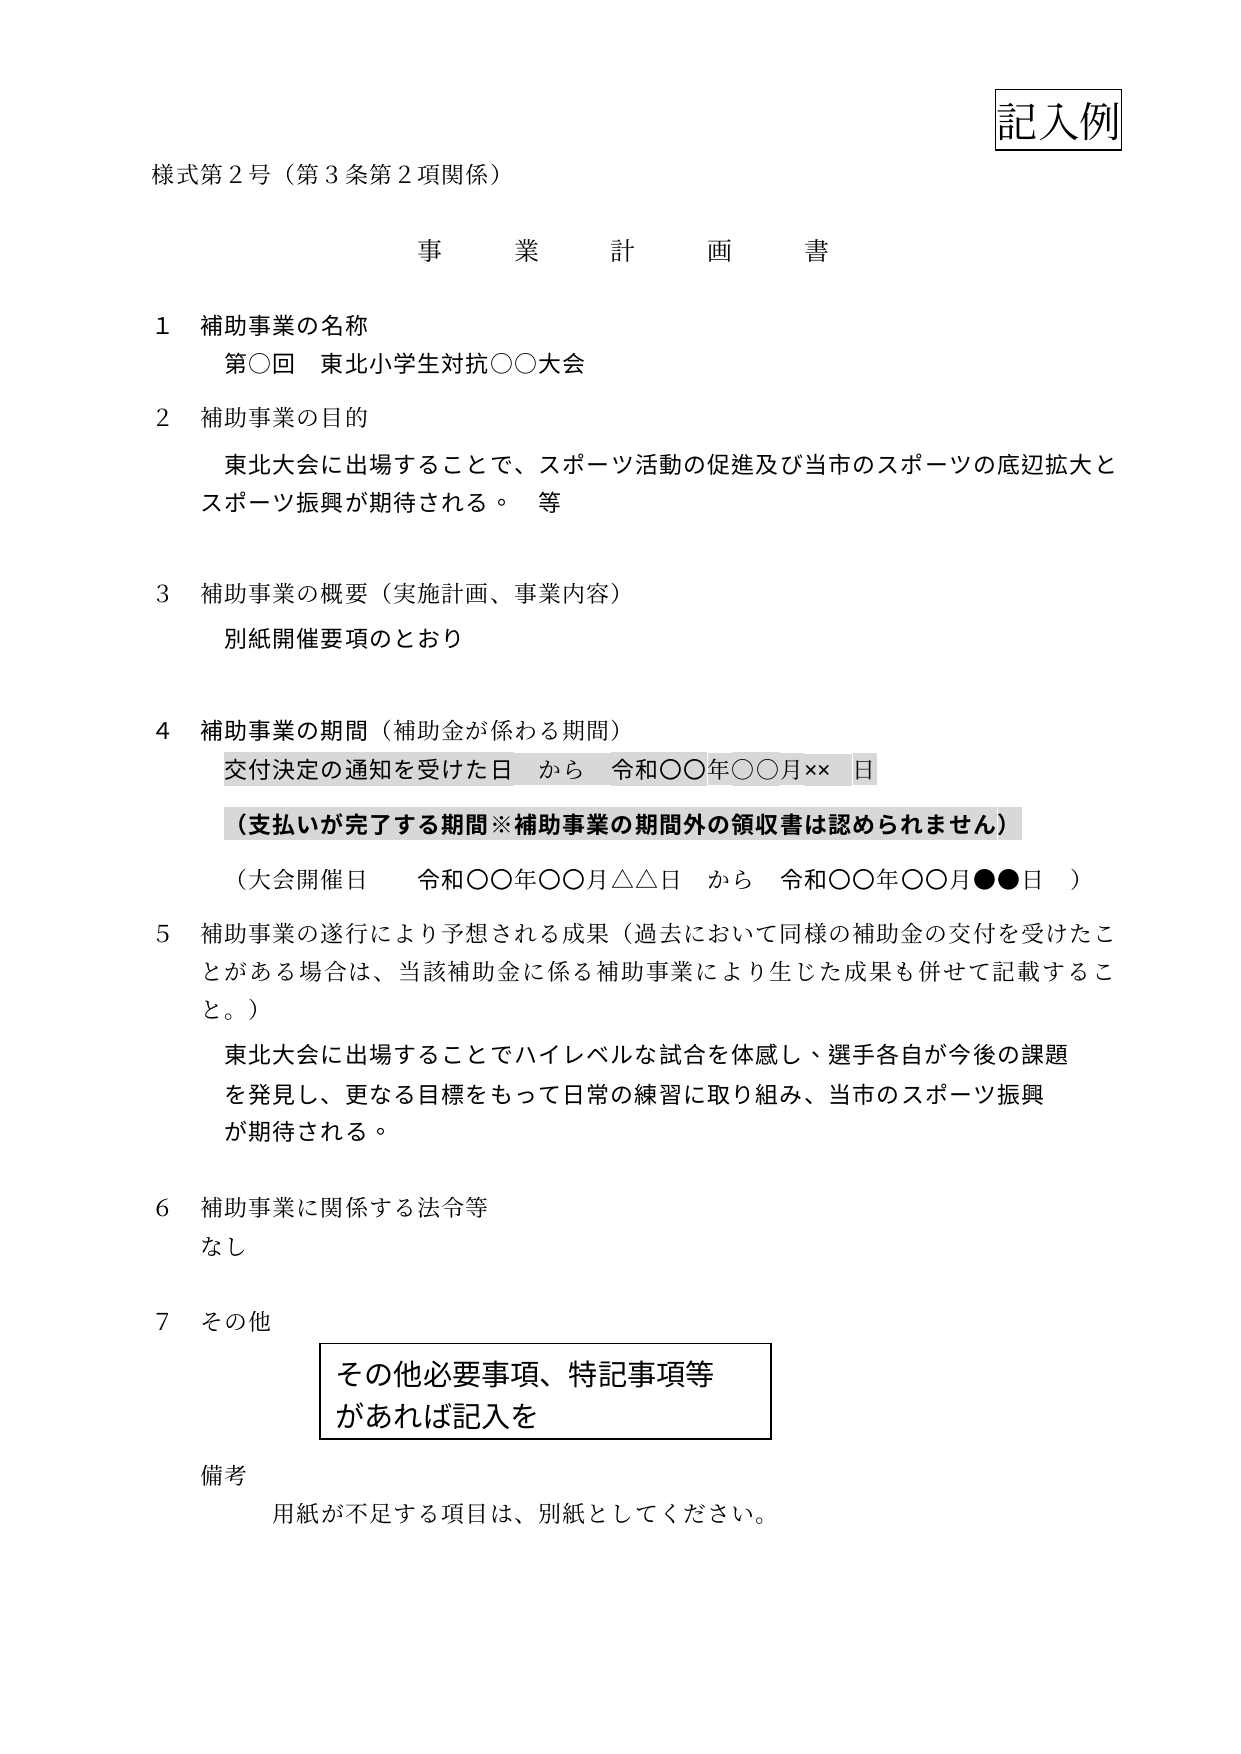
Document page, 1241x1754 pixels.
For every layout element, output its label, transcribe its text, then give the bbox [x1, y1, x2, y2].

text が期待される。 [152, 1112, 1118, 1150]
text ６ 補助事業に関係する法令等 [152, 1188, 1118, 1227]
text 用紙が不足する項目は、別紙としてください。 [152, 1493, 1118, 1532]
text （支払いが完了する期間※補助事業の期間外の領収書は認められません） [152, 805, 1118, 843]
text 事 業 計 画 書 [152, 230, 1118, 268]
text （大会開催日 令和〇〇年〇〇月△△日 から 令和〇〇年〇〇月●●日 ） [152, 859, 1118, 897]
text ２ 補助事業の目的 [152, 398, 1118, 437]
text 東北大会に出場することでハイレベルな試合を体感し、選手各自が今後の課題 [152, 1036, 1118, 1074]
text ７ その他 [152, 1303, 1118, 1341]
text 第○回 東北小学生対抗○○大会 [152, 345, 1118, 383]
text １ 補助事業の名称 [152, 307, 1118, 345]
text ４ 補助事業の期間（補助金が係わる期間） [152, 712, 1118, 750]
text 交付決定の通知を受けた日 から 令和〇〇年○○月××日 [152, 750, 1118, 788]
text ３ 補助事業の概要（実施計画、事業内容） [152, 574, 1118, 612]
text 備考 [152, 1455, 1118, 1493]
text ５ 補助事業の遂行により予想される成果（過去において同様の補助金の交付を受けたことがある場合は、当該補助金に係る補助事業により生じた成果も併せて記載すること。） [152, 914, 1118, 1028]
text なし [152, 1227, 1118, 1265]
text を発見し、更なる目標をもって日常の練習に取り組み、当市のスポーツ振興 [152, 1074, 1118, 1112]
text 東北大会に出場することで、スポーツ活動の促進及び当市のスポーツの底辺拡大とスポーツ振興が期待される。 等 [176, 444, 1118, 520]
text 別紙開催要項のとおり [152, 620, 1118, 658]
text 様式第２号（第３条第２項関係） [152, 154, 1118, 192]
